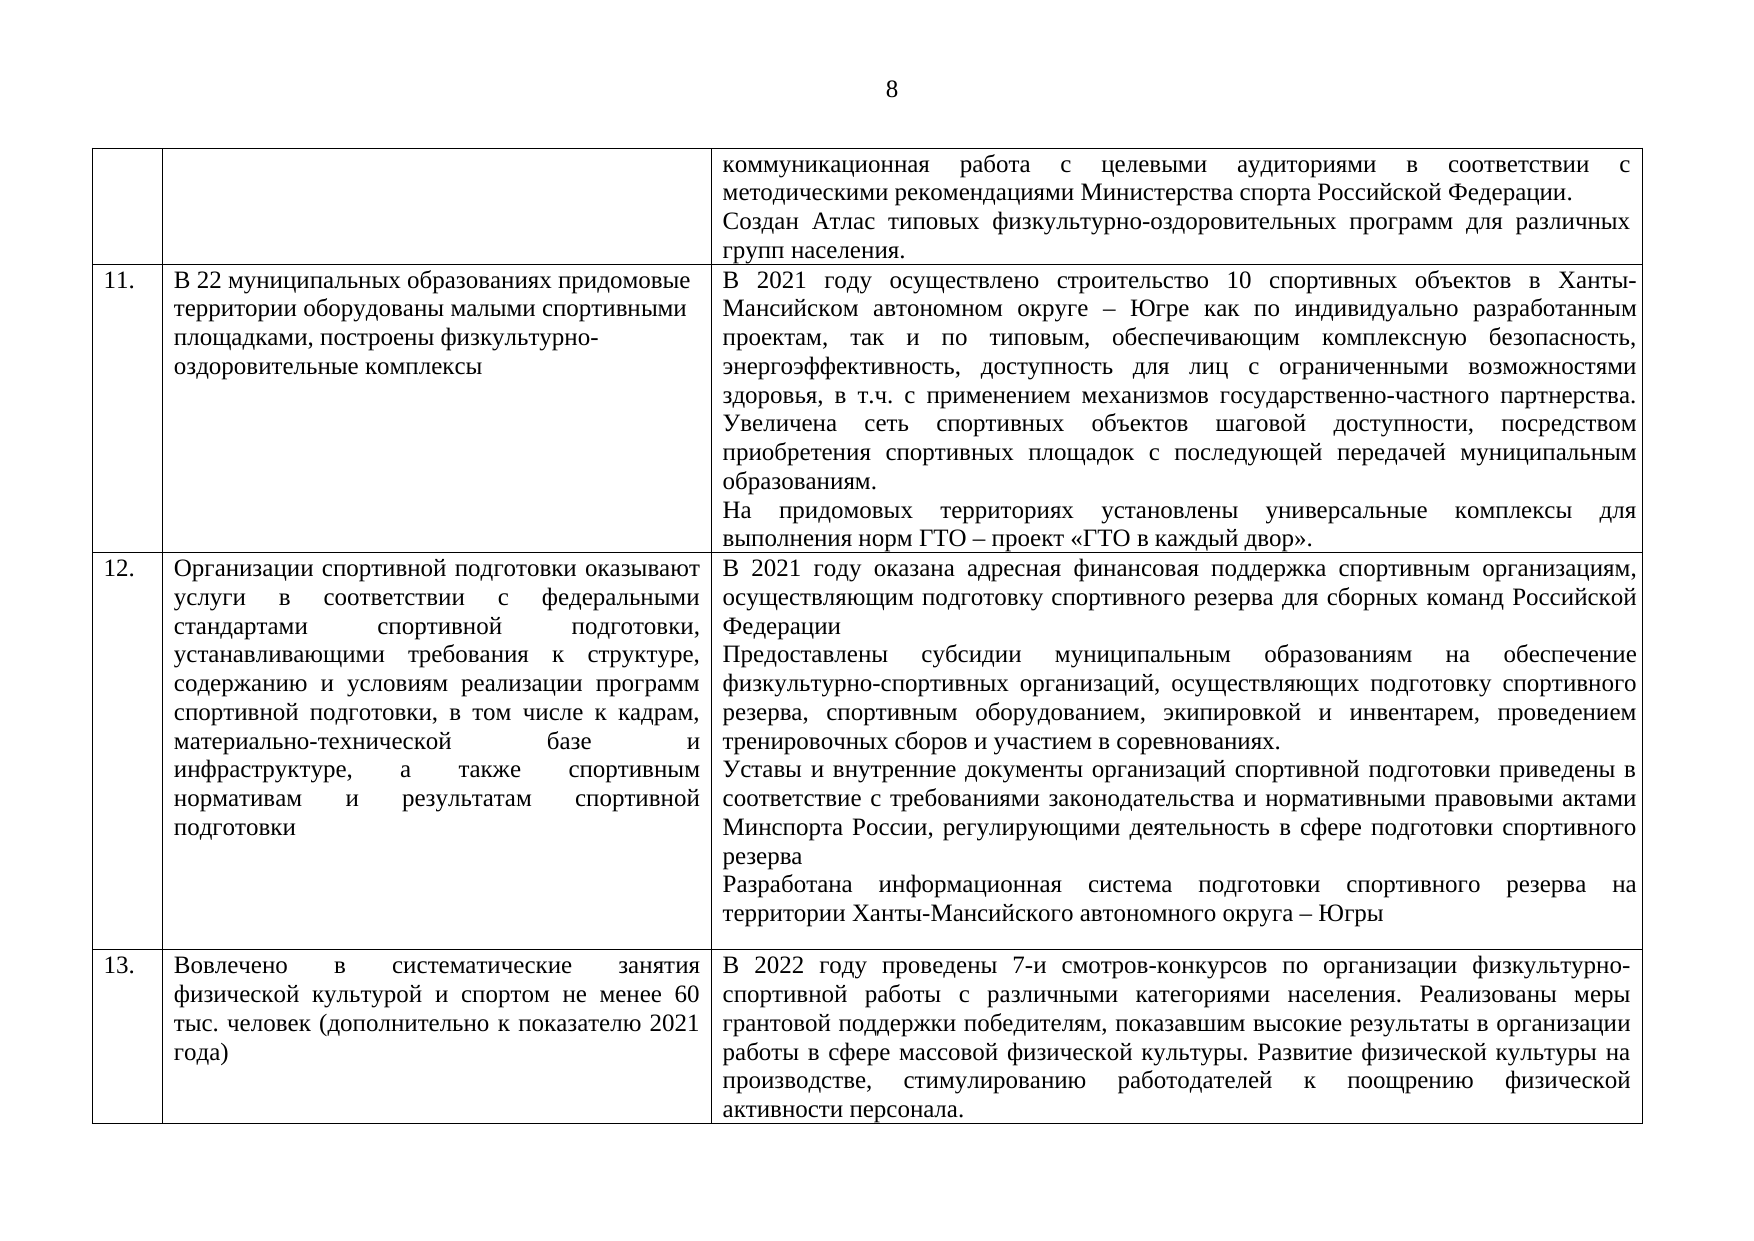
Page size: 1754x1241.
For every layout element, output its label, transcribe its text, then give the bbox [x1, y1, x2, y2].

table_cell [712, 149, 1642, 264]
table_cell В 2021 году оказана адресная финансовая поддержка спортивным организациям, осуществляющим подготовку спортивного резерва для сборных команд Российской Федерации Предоставлены субсидии муниципальным образованиям на обеспечение физкультурно-спортивных организаций, осуществляющих подготовку спортивного резерва, спортивным оборудованием, экипировкой и инвентарем, проведением тренировочных сборов и участием в соревнованиях. Уставы и внутренние документы организаций спортивной подготовки приведены в соответствие с требованиями законодательства и нормативными правовыми актами Минспорта России, регулирующими деятельность в сфере подготовки спортивного резерва Разработана информационная система подготовки спортивного резерва на территории Ханты-Мансийского автономного округа – Югры [712, 553, 1642, 949]
table_cell В 2021 году осуществлено строительство 10 спортивных объектов в Ханты-Мансийском автономном округе – Югре как по индивидуально разработанным проектам, так и по типовым, обеспечивающим комплексную безопасность, энергоэффективность, доступность для лиц с ограниченными возможностями здоровья, в т.ч. с применением механизмов государственно-частного партнерства. Увеличена сеть спортивных объектов шаговой доступности, посредством приобретения спортивных площадок с последующей передачей муниципальным образованиям. На придомовых территориях установлены универсальные комплексы для выполнения норм ГТО – проект «ГТО в каждый двор». [712, 265, 1642, 552]
table_cell В 22 муниципальных образованиях придомовые территории оборудованы малыми спортивными площадками, построены физкультурно-оздоровительные комплексы [163, 265, 711, 552]
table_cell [163, 950, 711, 1123]
table_cell 10 [93, 149, 162, 264]
table_cell Организации спортивной подготовки оказывают услуги в соответствии с федеральными стандартами спортивной подготовки, устанавливающими требования к структуре, содержанию и условиям реализации программ спортивной подготовки, в том числе к кадрам, материально-технической базе и инфраструктуре, а также спортивным нормативам и результатам спортивной подготовки [163, 553, 711, 949]
table_cell 12. [93, 553, 162, 949]
table_cell 13. [93, 950, 162, 1123]
table_cell 11. [93, 265, 162, 552]
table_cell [163, 149, 711, 264]
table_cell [712, 950, 1642, 1123]
